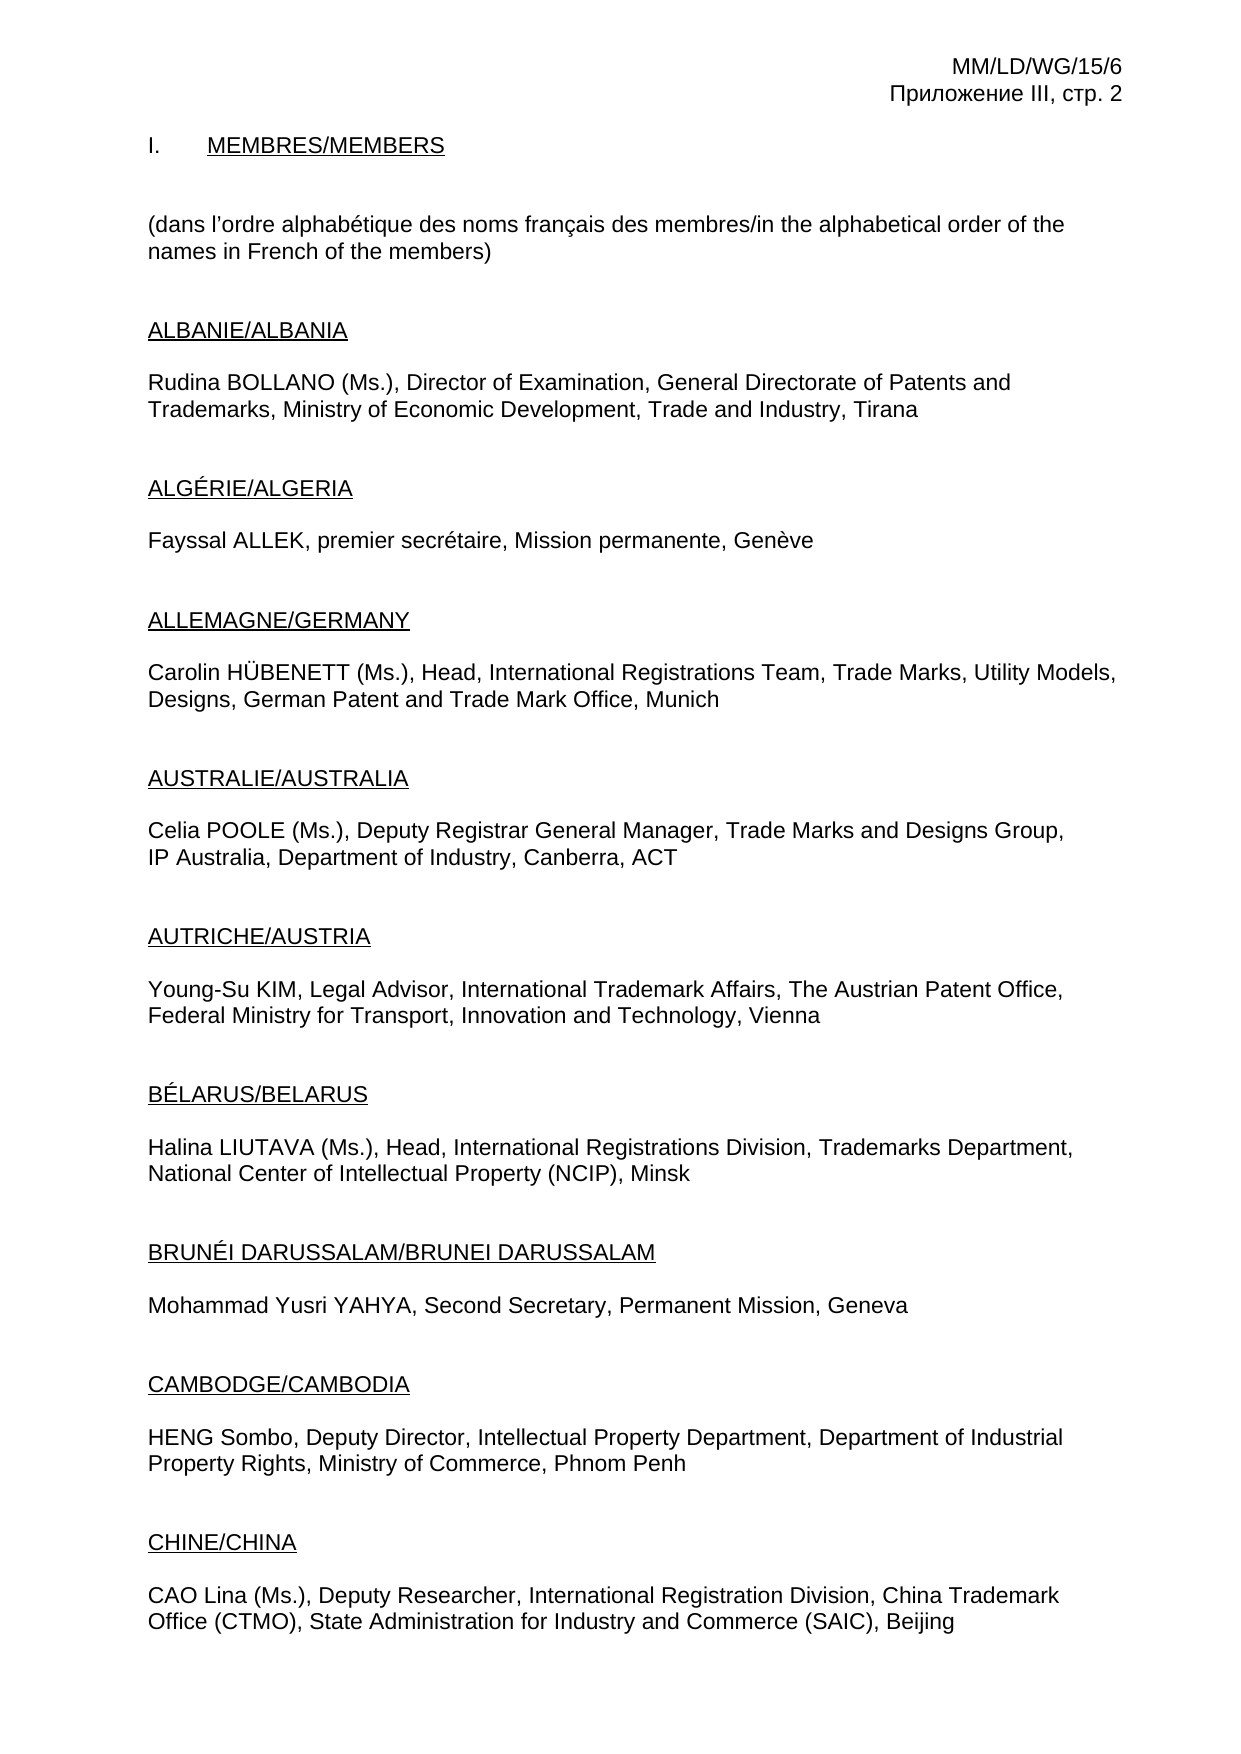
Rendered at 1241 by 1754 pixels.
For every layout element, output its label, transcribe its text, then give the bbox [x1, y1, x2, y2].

text Carolin HÜBENETT (Ms.), Head, International Registrations Team, Trade Marks, Utility Models, Designs, German Patent and Trade Mark Office, Munich [148, 659, 1122, 712]
text CAO Lina (Ms.), Deputy Researcher, International Registration Division, China Trademark Office (CTMO), State Administration for Industry and Commerce (SAIC), Beijing [148, 1582, 1122, 1634]
text I. MEMBRES/MEMBERS [148, 132, 1122, 158]
text Mohammad Yusri YAHYA, Second Secretary, Permanent Mission, Geneva [148, 1292, 1122, 1318]
text ALBANIE/ALBANIA [148, 317, 1122, 343]
text CAMBODGE/CAMBODIA [148, 1371, 1122, 1397]
text BRUNÉI DARUSSALAM/BRUNEI DARUSSALAM [148, 1239, 1122, 1265]
text HENG Sombo, Deputy Director, Intellectual Property Department, Department of Industrial Property Rights, Ministry of Commerce, Phnom Penh [148, 1423, 1122, 1476]
text Young-Su KIM, Legal Advisor, International Trademark Affairs, The Austrian Patent Office, Federal Ministry for Transport, Innovation and Technology, Vienna [148, 976, 1122, 1028]
text ALGÉRIE/ALGERIA [148, 475, 1122, 501]
text ALLEMAGNE/GERMANY [148, 607, 1122, 633]
text Rudina BOLLANO (Ms.), Director of Examination, General Directorate of Patents and Trademarks, Ministry of Economic Development, Trade and Industry, Tirana [148, 369, 1122, 422]
text Halina LIUTAVA (Ms.), Head, International Registrations Division, Trademarks Department, National Center of Intellectual Property (NCIP), Minsk [148, 1134, 1122, 1186]
text Celia POOLE (Ms.), Deputy Registrar General Manager, Trade Marks and Designs Group, IP Australia, Department of Industry, Canberra, ACT [148, 817, 1122, 870]
text Fayssal ALLEK, premier secrétaire, Mission permanente, Genève [148, 527, 1122, 554]
text AUSTRALIE/AUSTRALIA [148, 765, 1122, 791]
text BÉLARUS/BELARUS [148, 1081, 1122, 1107]
text (dans l’ordre alphabétique des noms français des membres/in the alphabetical order of the names in French of the members) [148, 211, 1122, 264]
text CHINE/CHINA [148, 1529, 1122, 1555]
text AUTRICHE/AUSTRIA [148, 923, 1122, 949]
